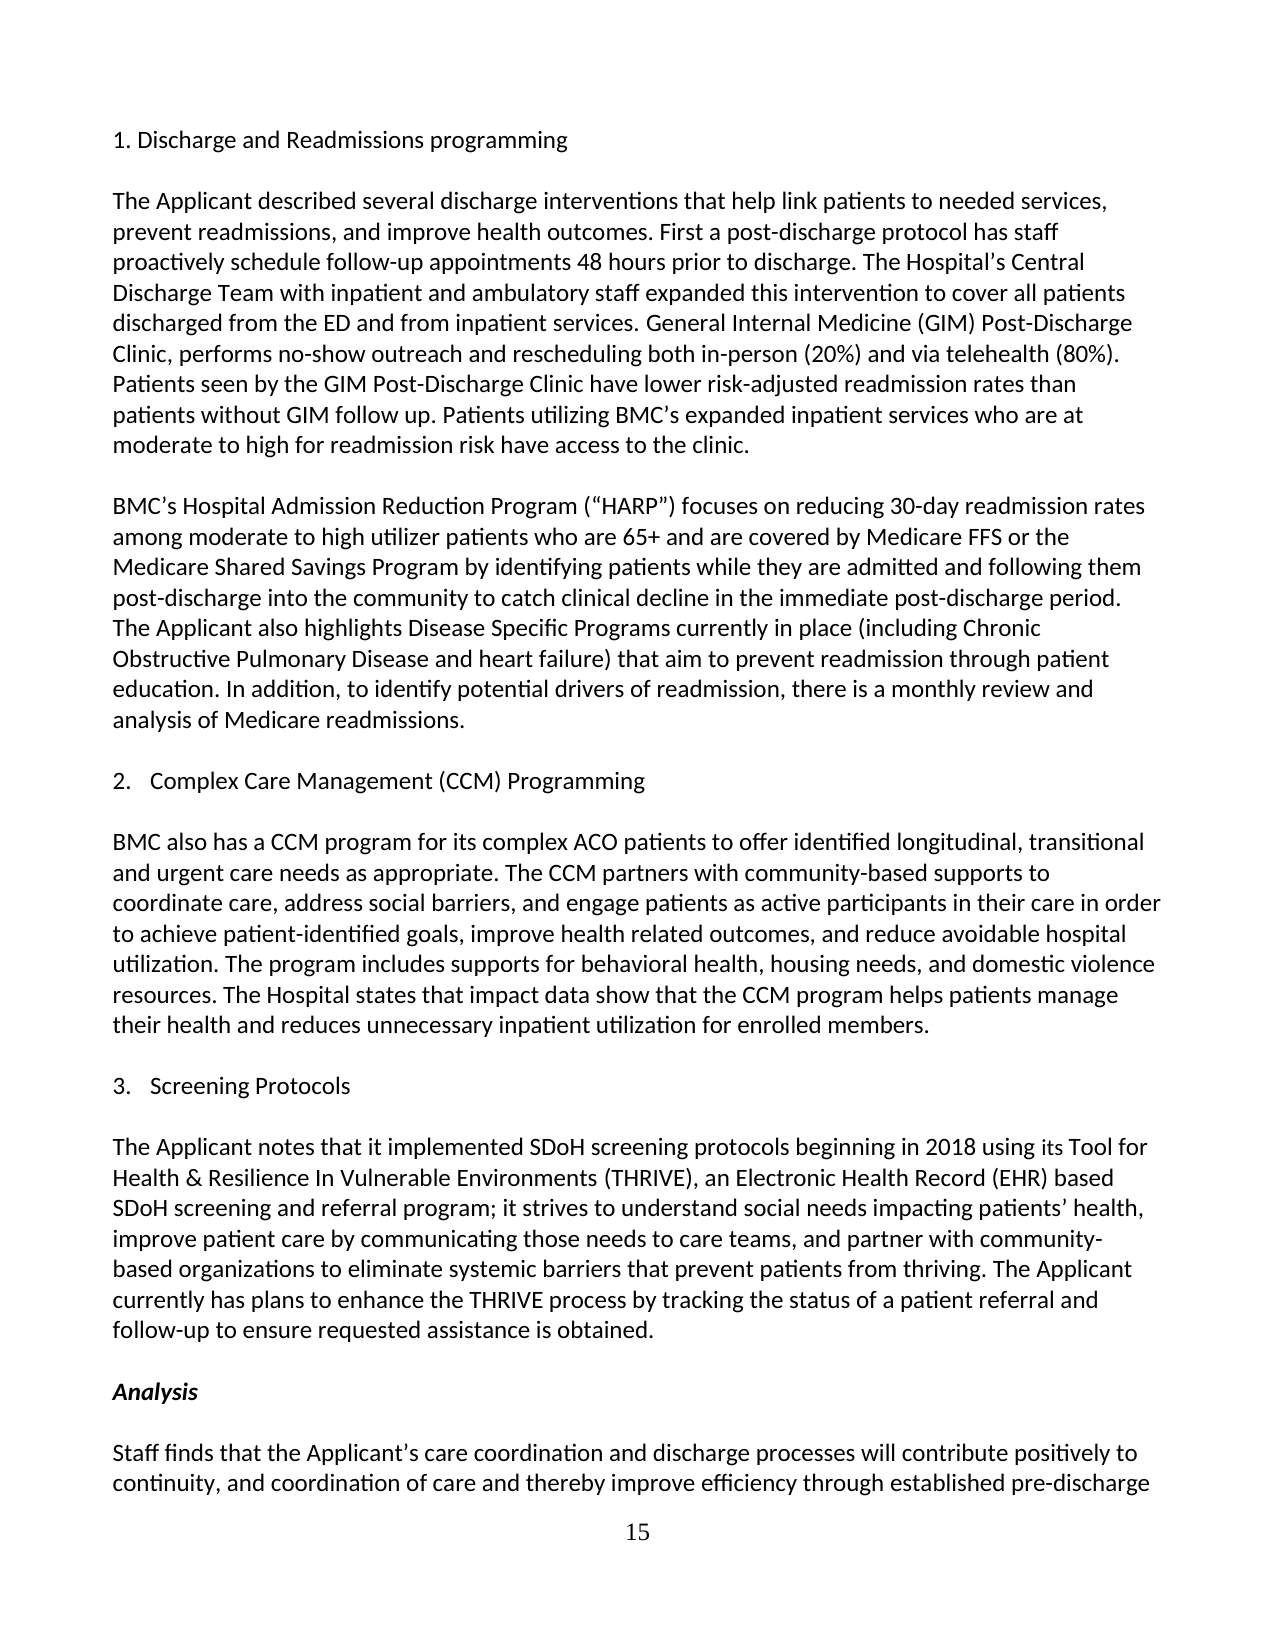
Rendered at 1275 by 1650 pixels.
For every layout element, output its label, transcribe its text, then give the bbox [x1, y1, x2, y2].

text 1. Discharge and Readmissions programming [112, 124, 1162, 155]
list Screening Protocols [112, 1070, 1162, 1101]
text The Applicant notes that it implemented SDoH screening protocols beginning in 2018 using its Tool for Health & Resilience In Vulnerable Environments (THRIVE), an Electronic Health Record (EHR) based SDoH screening and referral program; it strives to understand social needs impacting patients’ health, improve patient care by communicating those needs to care teams, and partner with community-based organizations to eliminate systemic barriers that prevent patients from thriving. The Applicant currently has plans to enhance the THRIVE process by tracking the status of a patient referral and follow-up to ensure requested assistance is obtained. [112, 1131, 1162, 1345]
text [112, 1437, 1162, 1498]
text The Applicant described several discharge interventions that help link patients to needed services, prevent readmissions, and improve health outcomes. First a post-discharge protocol has staff proactively schedule follow-up appointments 48 hours prior to discharge. The Hospital’s Central Discharge Team with inpatient and ambulatory staff expanded this intervention to cover all patients discharged from the ED and from inpatient services. General Internal Medicine (GIM) Post-Discharge Clinic, performs no-show outreach and rescheduling both in-person (20%) and via telehealth (80%). Patients seen by the GIM Post-Discharge Clinic have lower risk-adjusted readmission rates than patients without GIM follow up. Patients utilizing BMC’s expanded inpatient services who are at moderate to high for readmission risk have access to the clinic. [112, 185, 1162, 460]
text Analysis [112, 1376, 1106, 1406]
text BMC also has a CCM program for its complex ACO patients to offer identified longitudinal, transitional and urgent care needs as appropriate. The CCM partners with community-based supports to coordinate care, address social barriers, and engage patients as active participants in their care in order to achieve patient-identified goals, improve health related outcomes, and reduce avoidable hospital utilization. The program includes supports for behavioral health, housing needs, and domestic violence resources. The Hospital states that impact data show that the CCM program helps patients manage their health and reduces unnecessary inpatient utilization for enrolled members. [112, 826, 1162, 1040]
list Complex Care Management (CCM) Programming [112, 765, 1162, 796]
text BMC’s Hospital Admission Reduction Program (“HARP”) focuses on reducing 30-day readmission rates among moderate to high utilizer patients who are 65+ and are covered by Medicare FFS or the Medicare Shared Savings Program by identifying patients while they are admitted and following them post-discharge into the community to catch clinical decline in the immediate post-discharge period. The Applicant also highlights Disease Specific Programs currently in place (including Chronic Obstructive Pulmonary Disease and heart failure) that aim to prevent readmission through patient education. In addition, to identify potential drivers of readmission, there is a monthly review and analysis of Medicare readmissions. [112, 491, 1162, 735]
